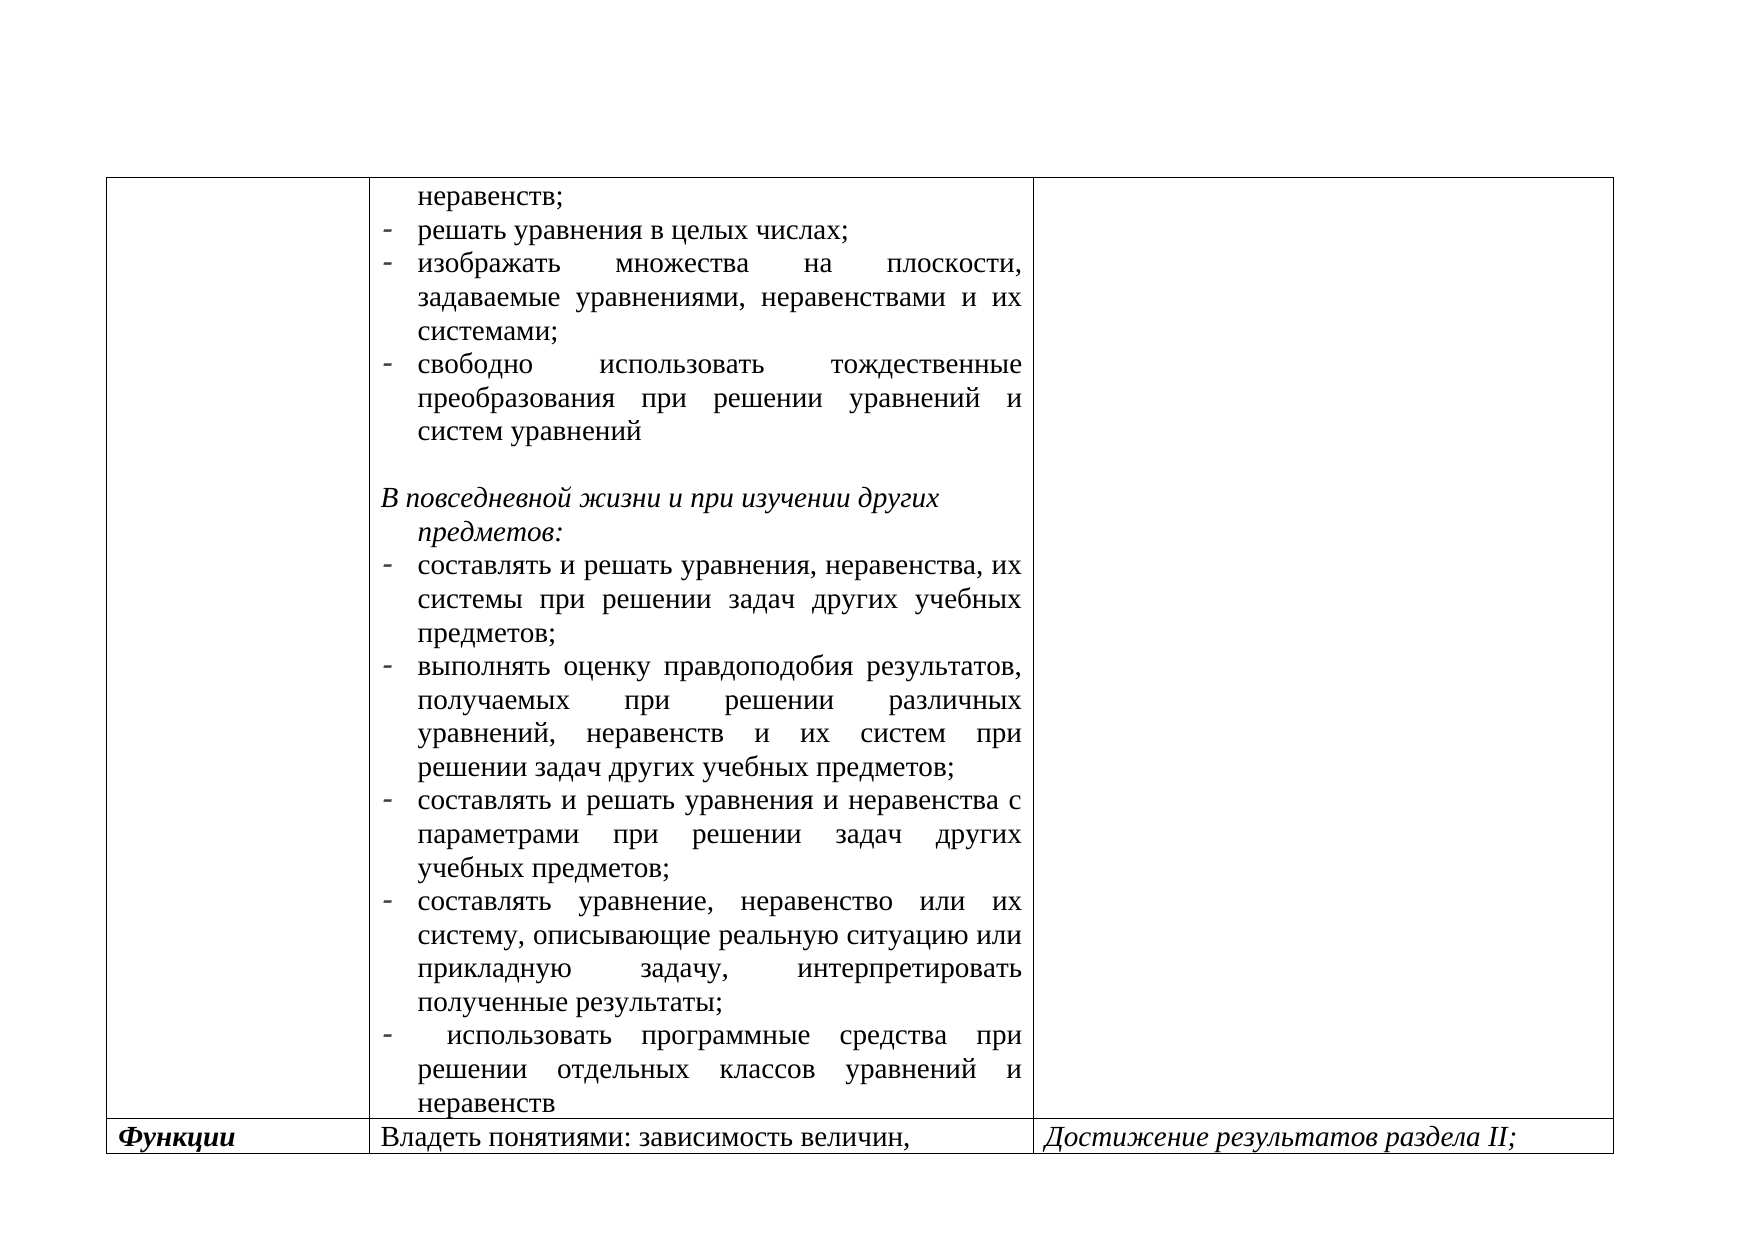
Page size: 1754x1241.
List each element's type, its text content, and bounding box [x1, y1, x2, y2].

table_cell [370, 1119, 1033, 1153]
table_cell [1034, 1119, 1613, 1153]
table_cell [107, 178, 369, 1118]
table_cell Функции [107, 1119, 369, 1153]
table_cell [370, 178, 1033, 1118]
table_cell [1034, 178, 1613, 1118]
